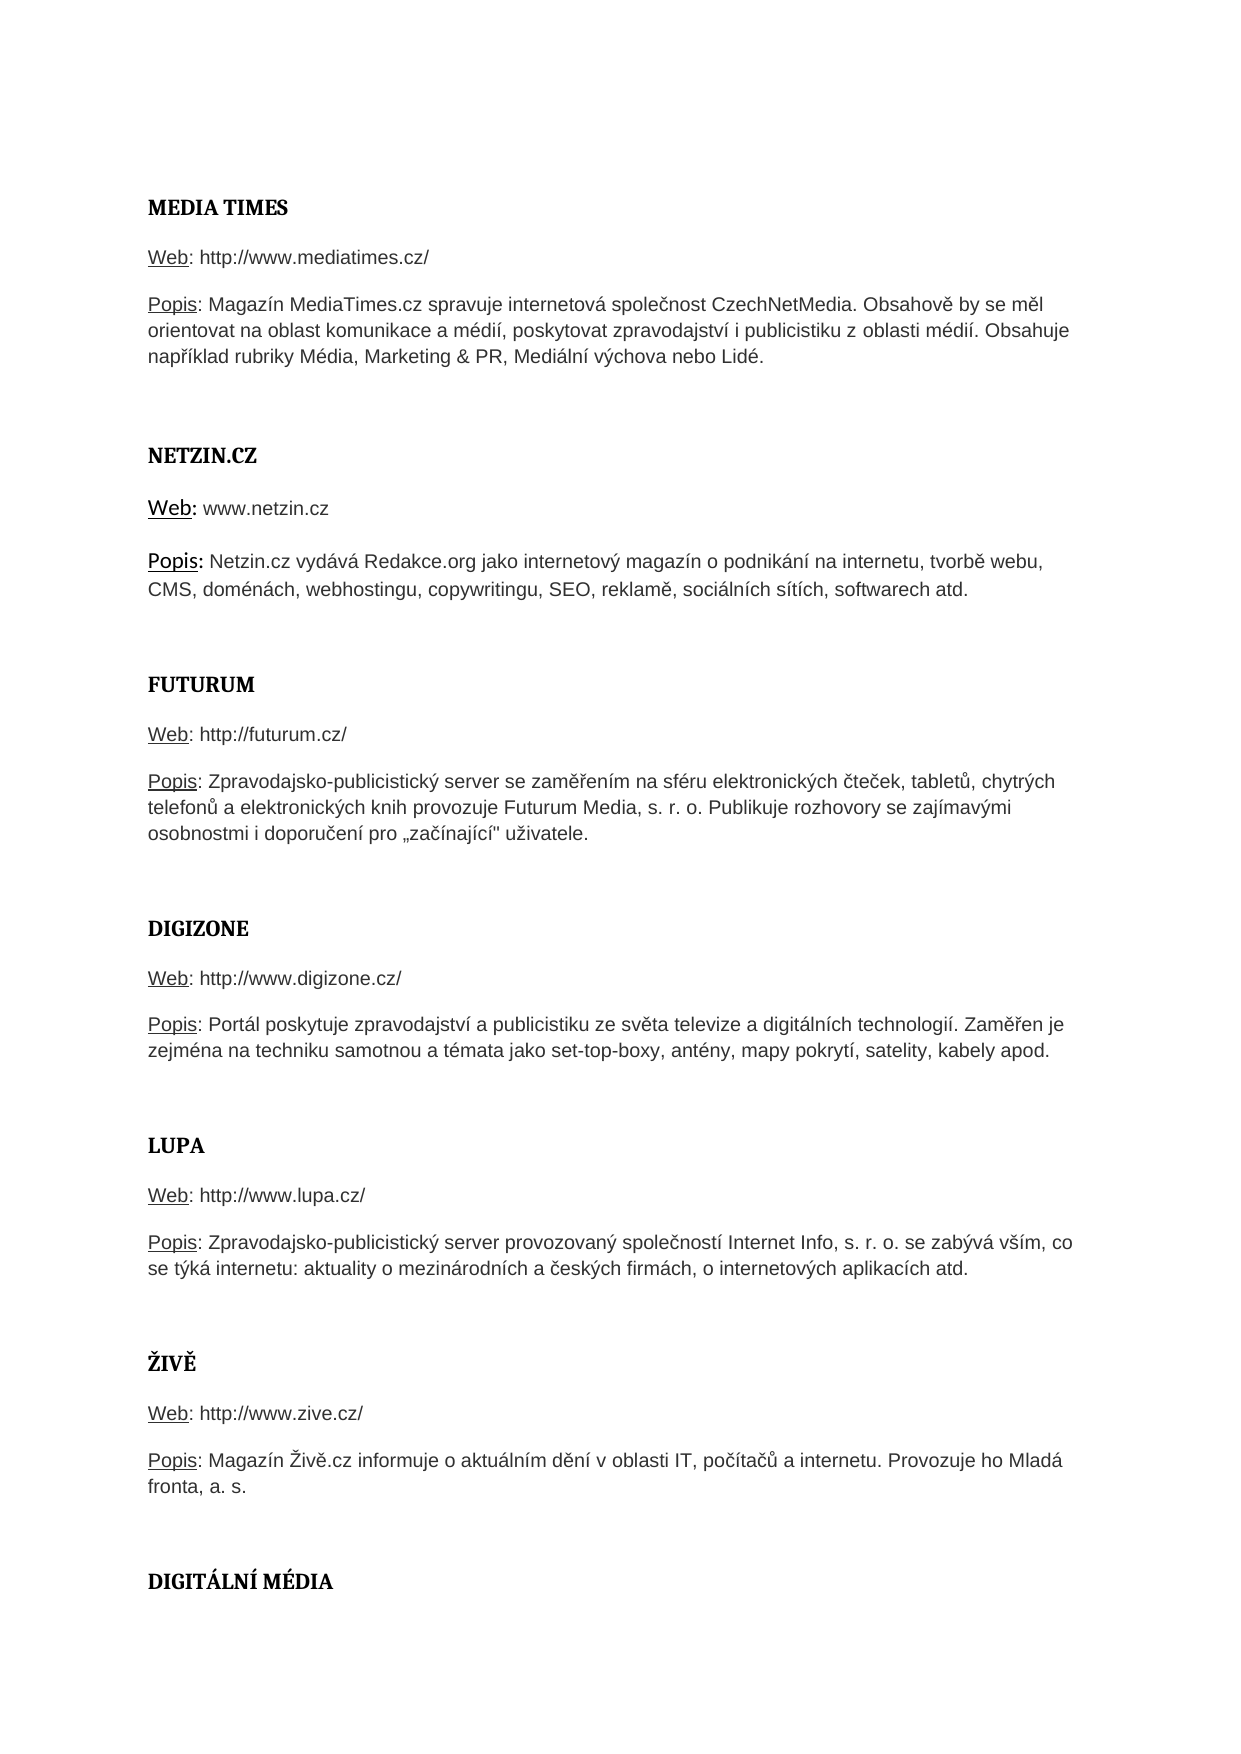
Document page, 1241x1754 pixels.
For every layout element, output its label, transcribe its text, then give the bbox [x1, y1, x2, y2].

text Web: http://www.zive.cz/ [148, 1402, 1093, 1424]
text Web: http://www.digizone.cz/ [148, 966, 1093, 989]
text NETZIN.CZ [148, 442, 1093, 469]
text Popis: Zpravodajsko-publicistický server se zaměřením na sféru elektronických čteček, tabletů, chytrých telefonů a elektronických knih provozuje Futurum Media, s. r. o. Publikuje rozhovory se zajímavými osobnostmi i doporučení pro „začínající" uživatele. [148, 769, 1093, 844]
text Popis: Portál poskytuje zpravodajství a publicistiku ze světa televize a digitálních technologií. Zaměřen je zejména na techniku samotnou a témata jako set-top-boxy, antény, mapy pokrytí, satelity, kabely apod. [148, 1013, 1093, 1062]
text DIGITÁLNÍ MÉDIA [148, 1568, 1093, 1595]
text MEDIA TIMES [148, 194, 1093, 221]
text Popis: Zpravodajsko-publicistický server provozovaný společností Internet Info, s. r. o. se zabývá vším, co se týká internetu: aktuality o mezinárodních a českých firmách, o internetových aplikacích atd. [148, 1231, 1093, 1280]
text Web: http://www.lupa.cz/ [148, 1184, 1093, 1207]
text ŽIVĚ [148, 1351, 1093, 1377]
text Web: www.netzin.cz [148, 493, 1093, 521]
text DIGIZONE [148, 915, 1093, 942]
text Popis: Magazín MediaTimes.cz spravuje internetová společnost CzechNetMedia. Obsahově by se měl orientovat na oblast komunikace a médií, poskytovat zpravodajství i publicistiku z oblasti médií. Obsahuje například rubriky Média, Marketing & PR, Mediální výchova nebo Lidé. [148, 292, 1093, 367]
text Web: http://futurum.cz/ [148, 723, 1093, 745]
text Web: http://www.mediatimes.cz/ [148, 246, 1093, 268]
text FUTURUM [148, 672, 1093, 698]
text Popis: Netzin.cz vydává Redakce.org jako internetový magazín o podnikání na internetu, tvorbě webu, CMS, doménách, webhostingu, copywritingu, SEO, reklamě, sociálních sítích, softwarech atd. [148, 546, 1093, 601]
text Popis: Magazín Živě.cz informuje o aktuálním dění v oblasti IT, počítačů a internetu. Provozuje ho Mladá fronta, a. s. [148, 1449, 1093, 1497]
text LUPA [148, 1133, 1093, 1159]
